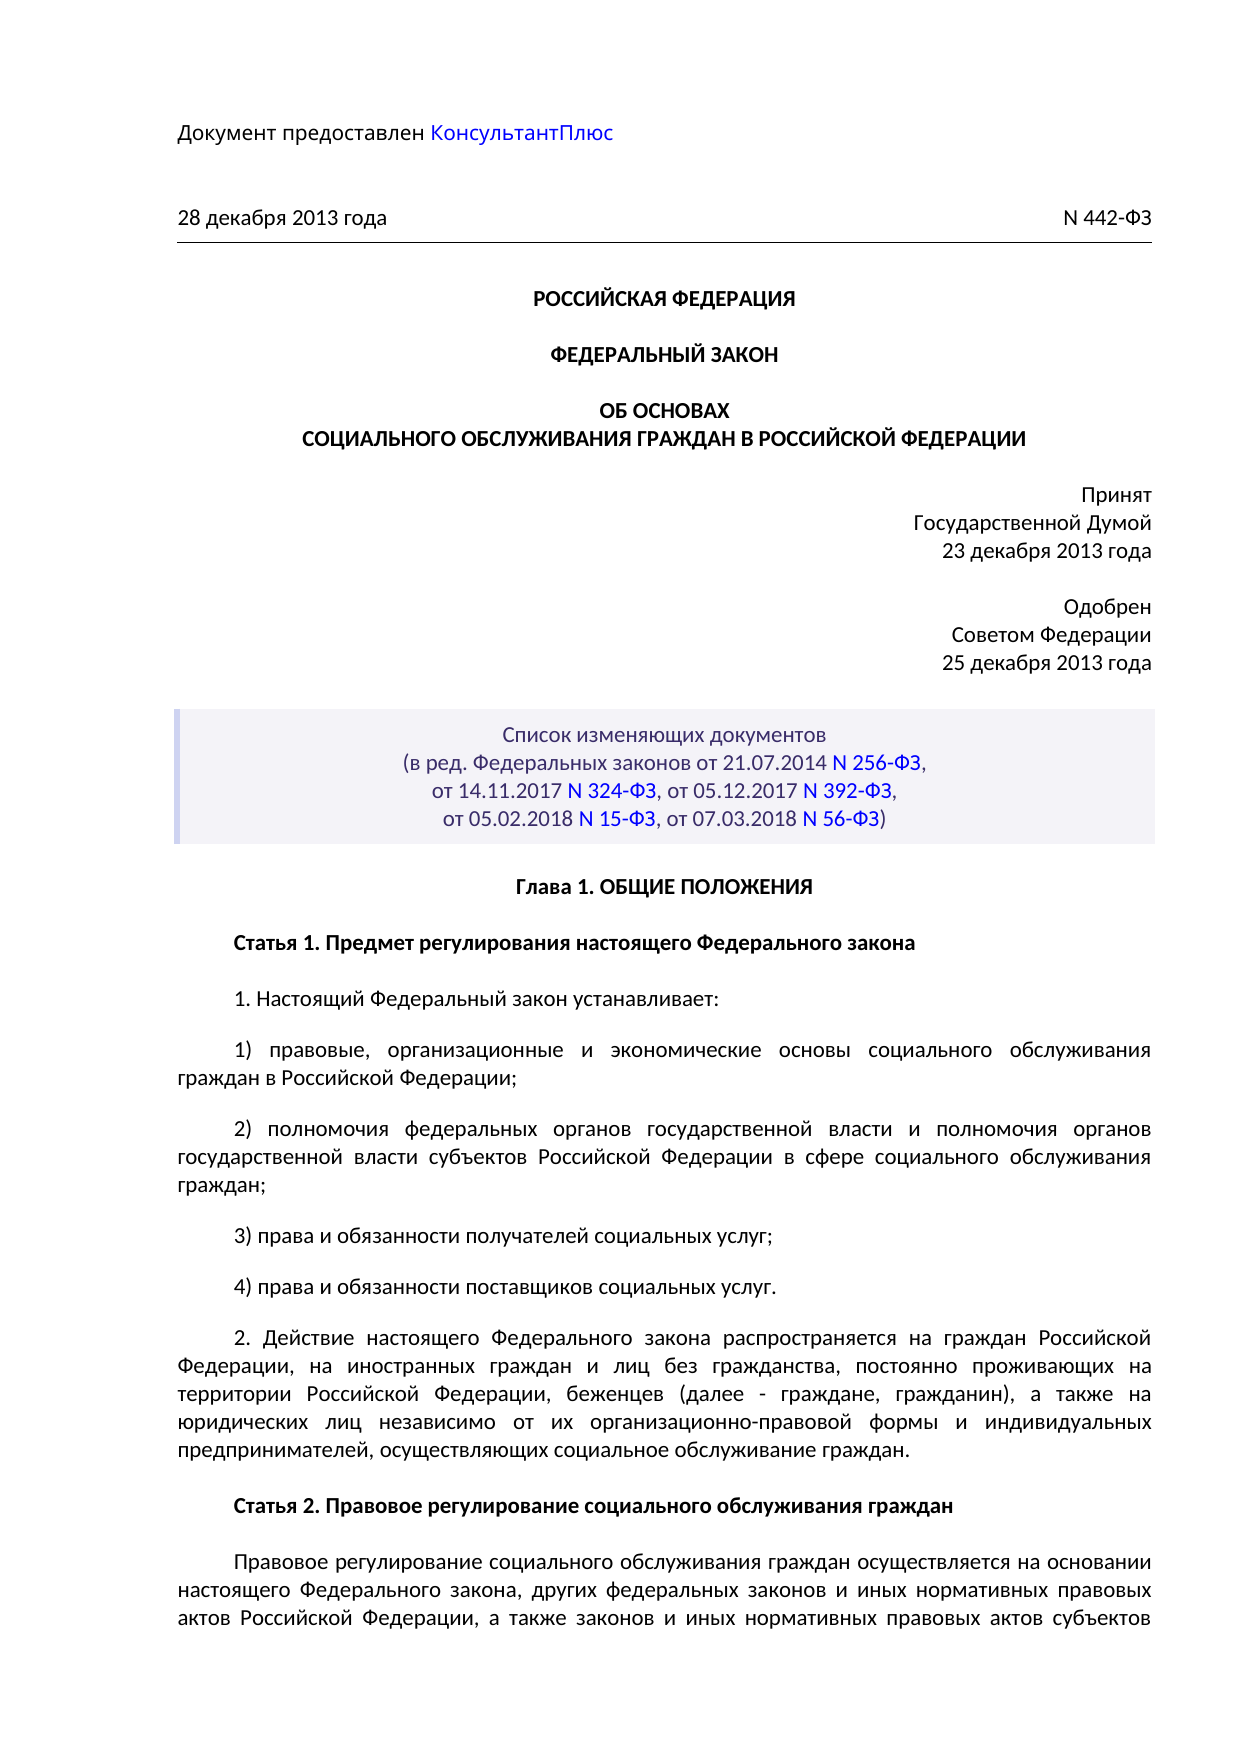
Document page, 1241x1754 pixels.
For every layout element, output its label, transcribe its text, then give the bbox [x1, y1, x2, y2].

title Статья 1. Предмет регулирования настоящего Федерального закона [177, 928, 1152, 956]
title ОБ ОСНОВАХ [177, 396, 1152, 424]
table_header Список изменяющих документов (в ред. Федеральных законов от 21.07.2014 N 256-ФЗ, от 14.11.2017 N 324-ФЗ, от 05.12.2017 N 392-ФЗ, от 05.02.2018 N 15-ФЗ, от 07.03.2018 N 56-ФЗ) [180, 709, 1149, 844]
text 1. Настоящий Федеральный закон устанавливает: [177, 984, 1152, 1012]
text Советом Федерации [177, 620, 1152, 648]
text Государственной Думой [177, 508, 1152, 536]
title Глава 1. ОБЩИЕ ПОЛОЖЕНИЯ [177, 872, 1152, 900]
text 25 декабря 2013 года [177, 648, 1152, 676]
title ФЕДЕРАЛЬНЫЙ ЗАКОН [177, 340, 1152, 368]
table_header 28 декабря 2013 года [177, 203, 664, 231]
text Одобрен [177, 592, 1152, 620]
text 2. Действие настоящего Федерального закона распространяется на граждан Российской Федерации, на иностранных граждан и лиц без гражданства, постоянно проживающих на территории Российской Федерации, беженцев (далее - граждане, гражданин), а также на юридических лиц независимо от их организационно-правовой формы и индивидуальных предпринимателей, осуществляющих социальное обслуживание граждан. [177, 1323, 1152, 1463]
title Документ предоставлен КонсультантПлюс [177, 118, 1152, 175]
table_header N 442-ФЗ [664, 203, 1152, 231]
text 4) права и обязанности поставщиков социальных услуг. [177, 1272, 1152, 1300]
text 2) полномочия федеральных органов государственной власти и полномочия органов государственной власти субъектов Российской Федерации в сфере социального обслуживания граждан; [177, 1114, 1152, 1198]
title Статья 2. Правовое регулирование социального обслуживания граждан [177, 1491, 1152, 1519]
text 1) правовые, организационные и экономические основы социального обслуживания граждан в Российской Федерации; [177, 1035, 1152, 1091]
title СОЦИАЛЬНОГО ОБСЛУЖИВАНИЯ ГРАЖДАН В РОССИЙСКОЙ ФЕДЕРАЦИИ [177, 424, 1152, 452]
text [177, 1547, 1152, 1631]
text 23 декабря 2013 года [177, 536, 1152, 564]
text Принят [177, 480, 1152, 508]
text 3) права и обязанности получателей социальных услуг; [177, 1221, 1152, 1249]
title РОССИЙСКАЯ ФЕДЕРАЦИЯ [177, 284, 1152, 312]
